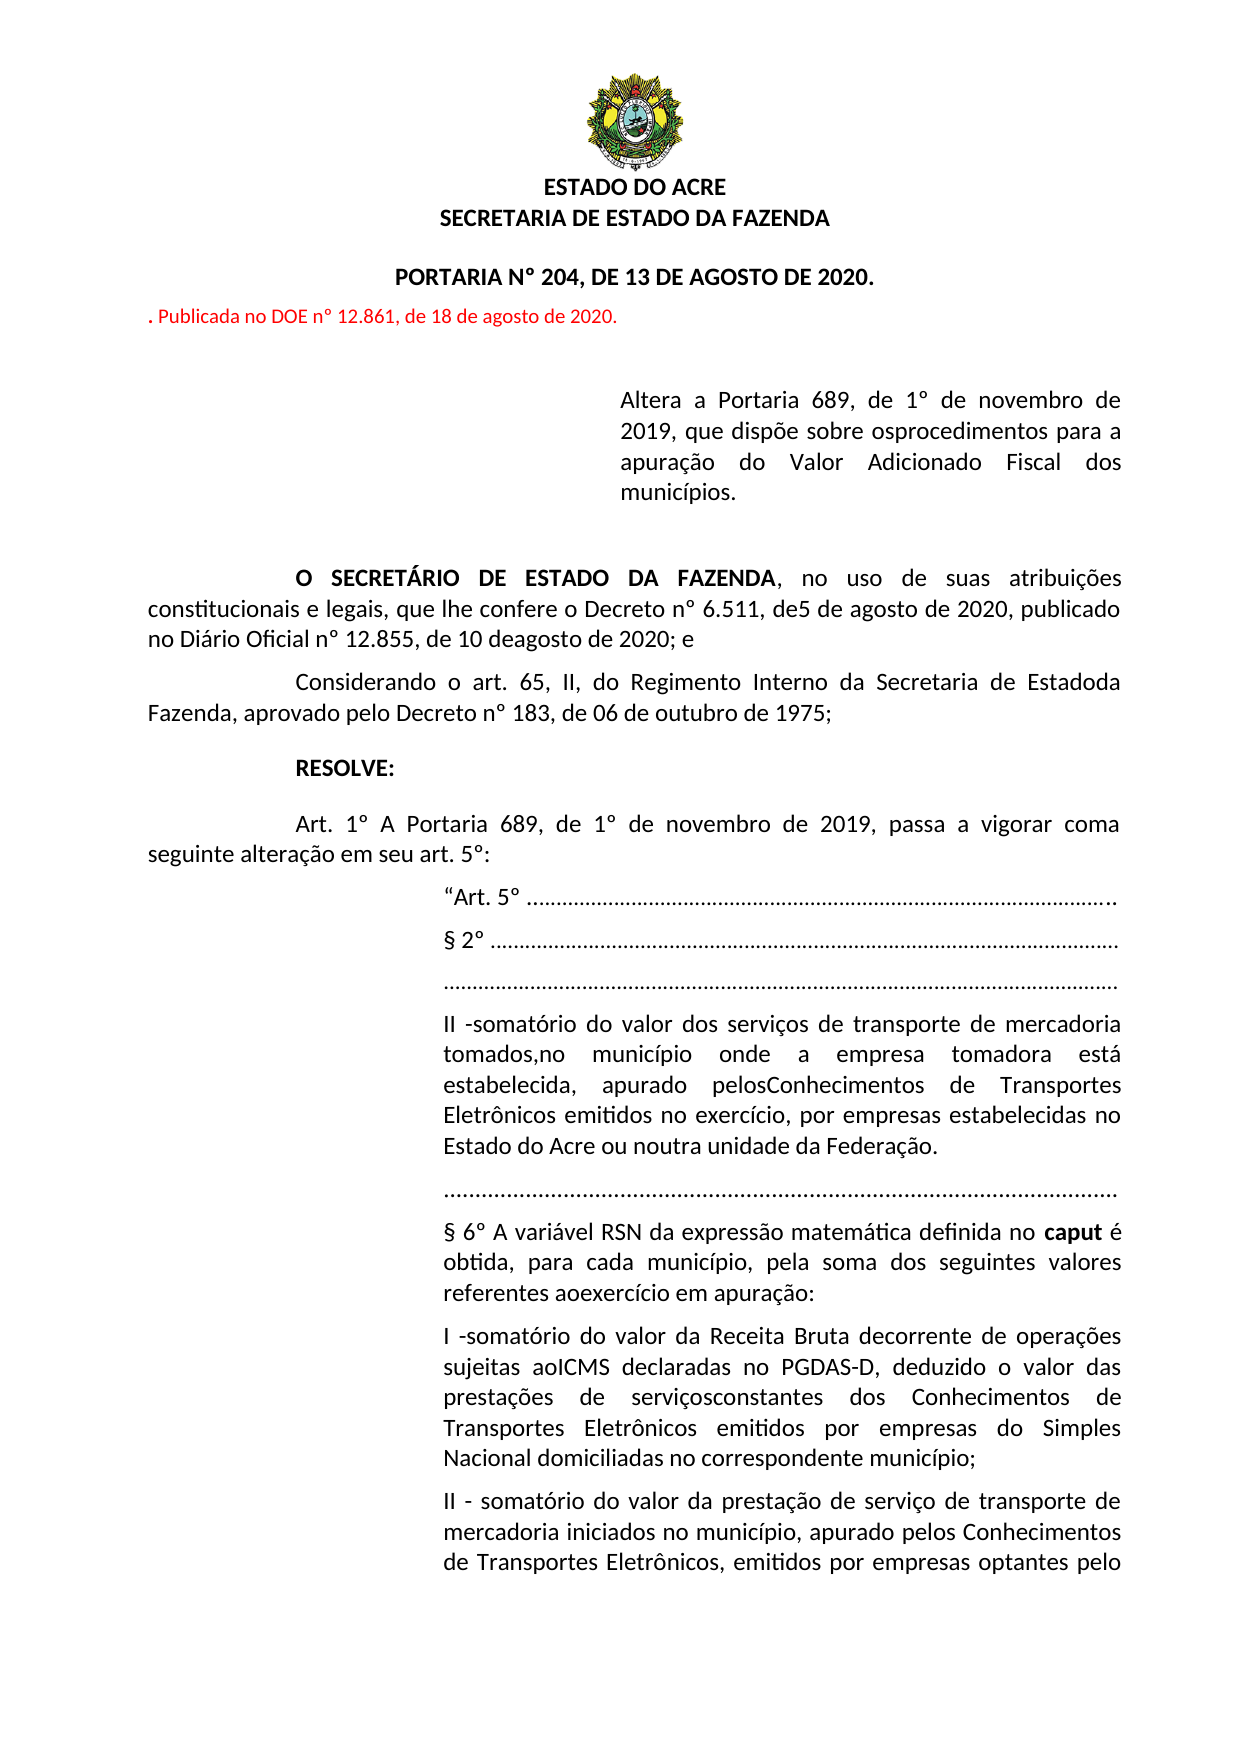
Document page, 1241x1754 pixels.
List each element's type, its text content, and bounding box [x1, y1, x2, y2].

text ..................................................................................................................... [443, 967, 1122, 995]
text Altera a Portaria 689, de 1º de novembro de 2019, que dispõe sobre osprocedimentos para a apuração do Valor Adicionado Fiscal dos municípios. [620, 384, 1122, 507]
text Considerando o art. 65, II, do Regimento Interno da Secretaria de Estadoda Fazenda, aprovado pelo Decreto nº 183, de 06 de outubro de 1975; [148, 666, 1122, 727]
text “Art. 5º ...................................................................................................... [443, 881, 1122, 912]
text I -somatório do valor da Receita Bruta decorrente de operações sujeitas aoICMS declaradas no PGDAS-D, deduzido o valor das prestações de serviçosconstantes dos Conhecimentos de Transportes Eletrônicos emitidos por empresas do Simples Nacional domiciliadas no correspondente município; [443, 1320, 1122, 1473]
text § 2º ............................................................................................................. [443, 924, 1122, 955]
text . Publicada no DOE nº 12.861, de 18 de agosto de 2020. [148, 304, 1122, 329]
text RESOLVE: [148, 752, 1122, 783]
text ........................................................................................................... [443, 1173, 1122, 1203]
text O SECRETÁRIO DE ESTADO DA FAZENDA, no uso de suas atribuições constitucionais e legais, que lhe confere o Decreto nº 6.511, de5 de agosto de 2020, publicado no Diário Oficial nº 12.855, de 10 deagosto de 2020; e [148, 562, 1122, 654]
text PORTARIA Nº 204, DE 13 DE AGOSTO DE 2020. [148, 261, 1122, 291]
text § 6º A variável RSN da expressão matemática definida no caput é obtida, para cada município, pela soma dos seguintes valores referentes aoexercício em apuração: [443, 1216, 1122, 1308]
picture [586, 73, 684, 172]
text II -somatório do valor dos serviços de transporte de mercadoria tomados,no município onde a empresa tomadora está estabelecida, apurado pelosConhecimentos de Transportes Eletrônicos emitidos no exercício, por empresas estabelecidas no Estado do Acre ou noutra unidade da Federação. [443, 1008, 1122, 1161]
text Art. 1º A Portaria 689, de 1º de novembro de 2019, passa a vigorar coma seguinte alteração em seu art. 5º: [148, 808, 1122, 869]
